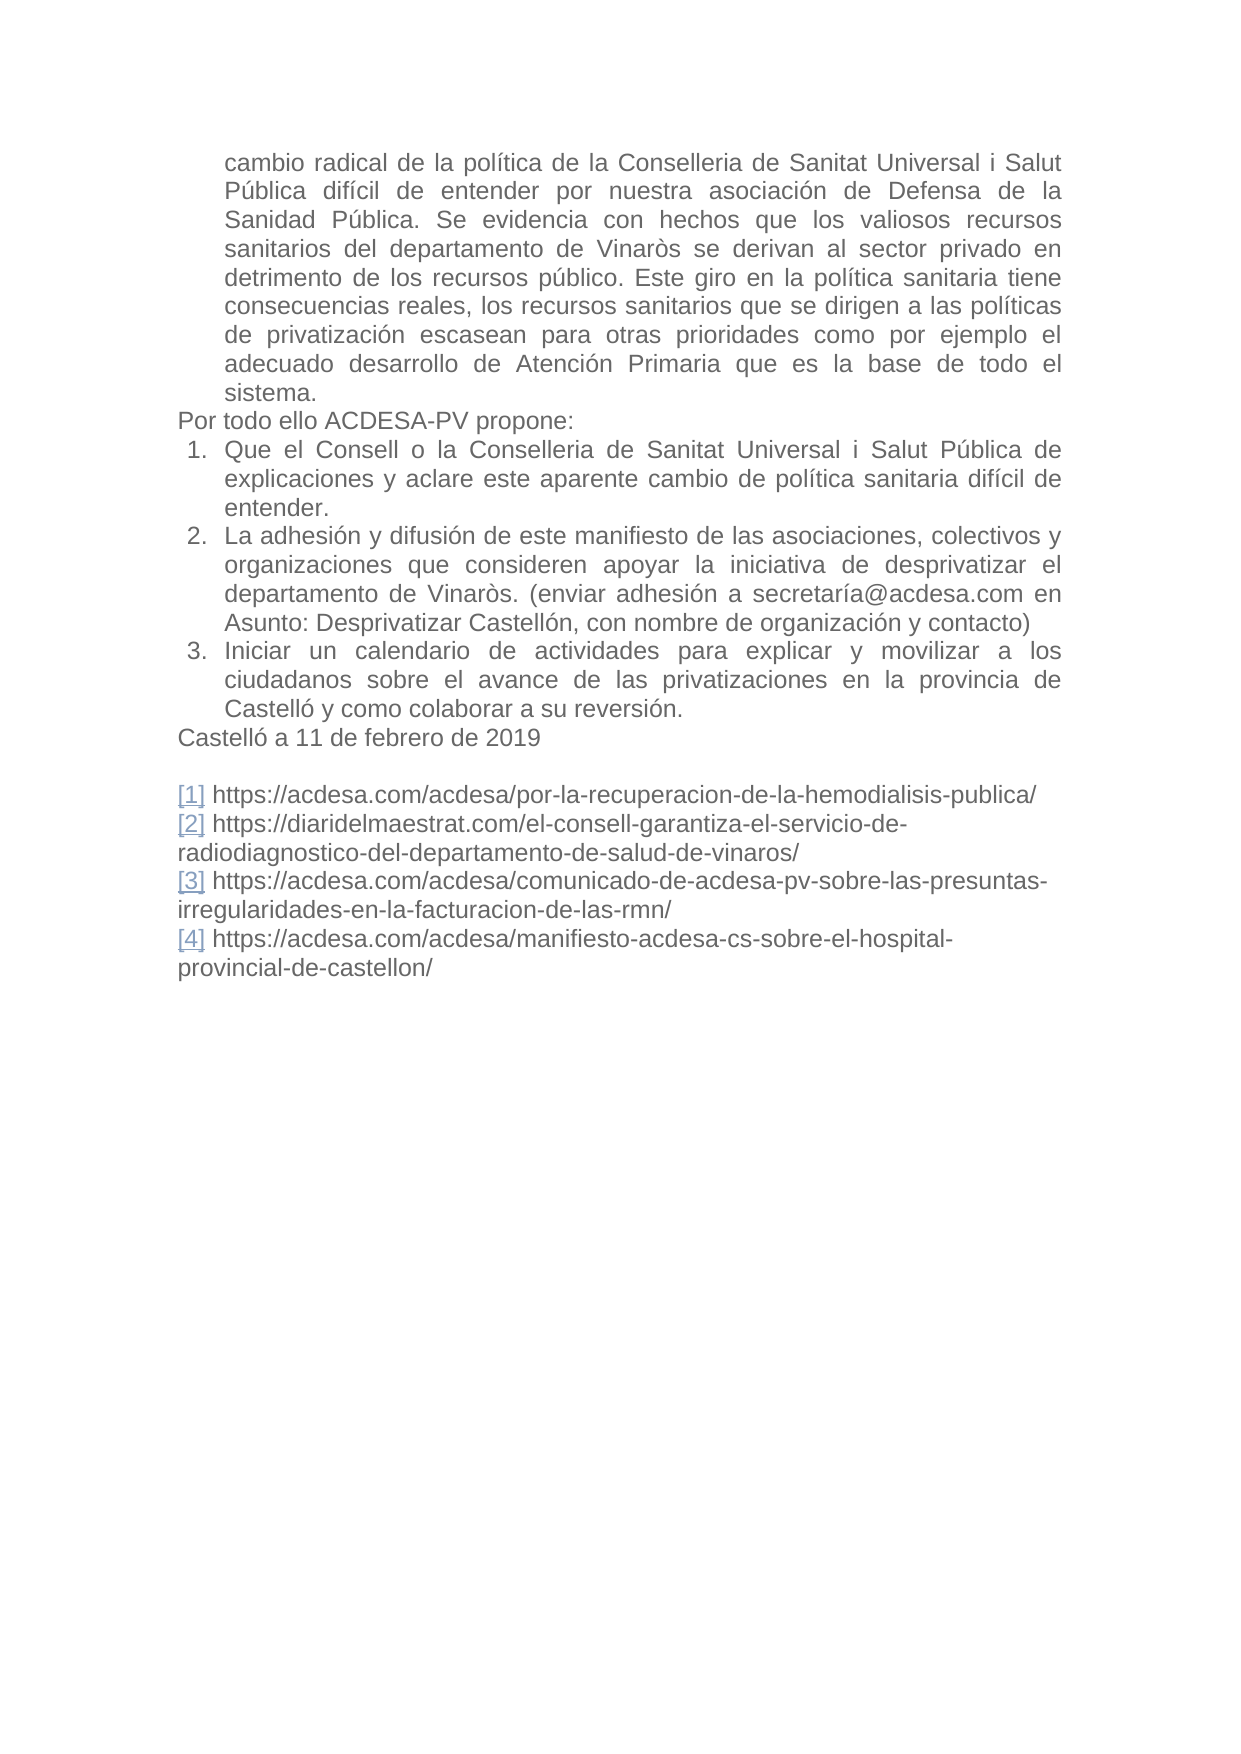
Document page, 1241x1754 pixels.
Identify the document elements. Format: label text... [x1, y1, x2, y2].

text Castelló a 11 de febrero de 2019 [177, 723, 1063, 751]
list La adhesión y difusión de este manifiesto de las asociaciones, colectivos y organizaciones que consideren apoyar la iniciativa de desprivatizar el departamento de Vinaròs. (enviar adhesión a secretaría@acdesa.com en Asunto: Desprivatizar Castellón, con nombre de organización y contacto) [187, 521, 1063, 636]
list Iniciar un calendario de actividades para explicar y movilizar a los ciudadanos sobre el avance de las privatizaciones en la provincia de Castelló y como colaborar a su reversión. [187, 636, 1063, 723]
text [2] https://diaridelmaestrat.com/el-consell-garantiza-el-servicio-de-radiodiagnostico-del-departamento-de-salud-de-vinaros/ [177, 809, 1063, 866]
list Que el Consell o la Conselleria de Sanitat Universal i Salut Pública de explicaciones y aclare este aparente cambio de política sanitaria difícil de entender. [187, 435, 1063, 521]
text Por todo ello ACDESA-PV propone: [177, 406, 1063, 435]
text [1] https://acdesa.com/acdesa/por-la-recuperacion-de-la-hemodialisis-publica/ [177, 780, 1063, 809]
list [187, 148, 1063, 406]
text [3] https://acdesa.com/acdesa/comunicado-de-acdesa-pv-sobre-las-presuntas-irregularidades-en-la-facturacion-de-las-rmn/ [177, 866, 1063, 924]
text [4] https://acdesa.com/acdesa/manifiesto-acdesa-cs-sobre-el-hospital-provincial-de-castellon/ [177, 924, 1063, 981]
